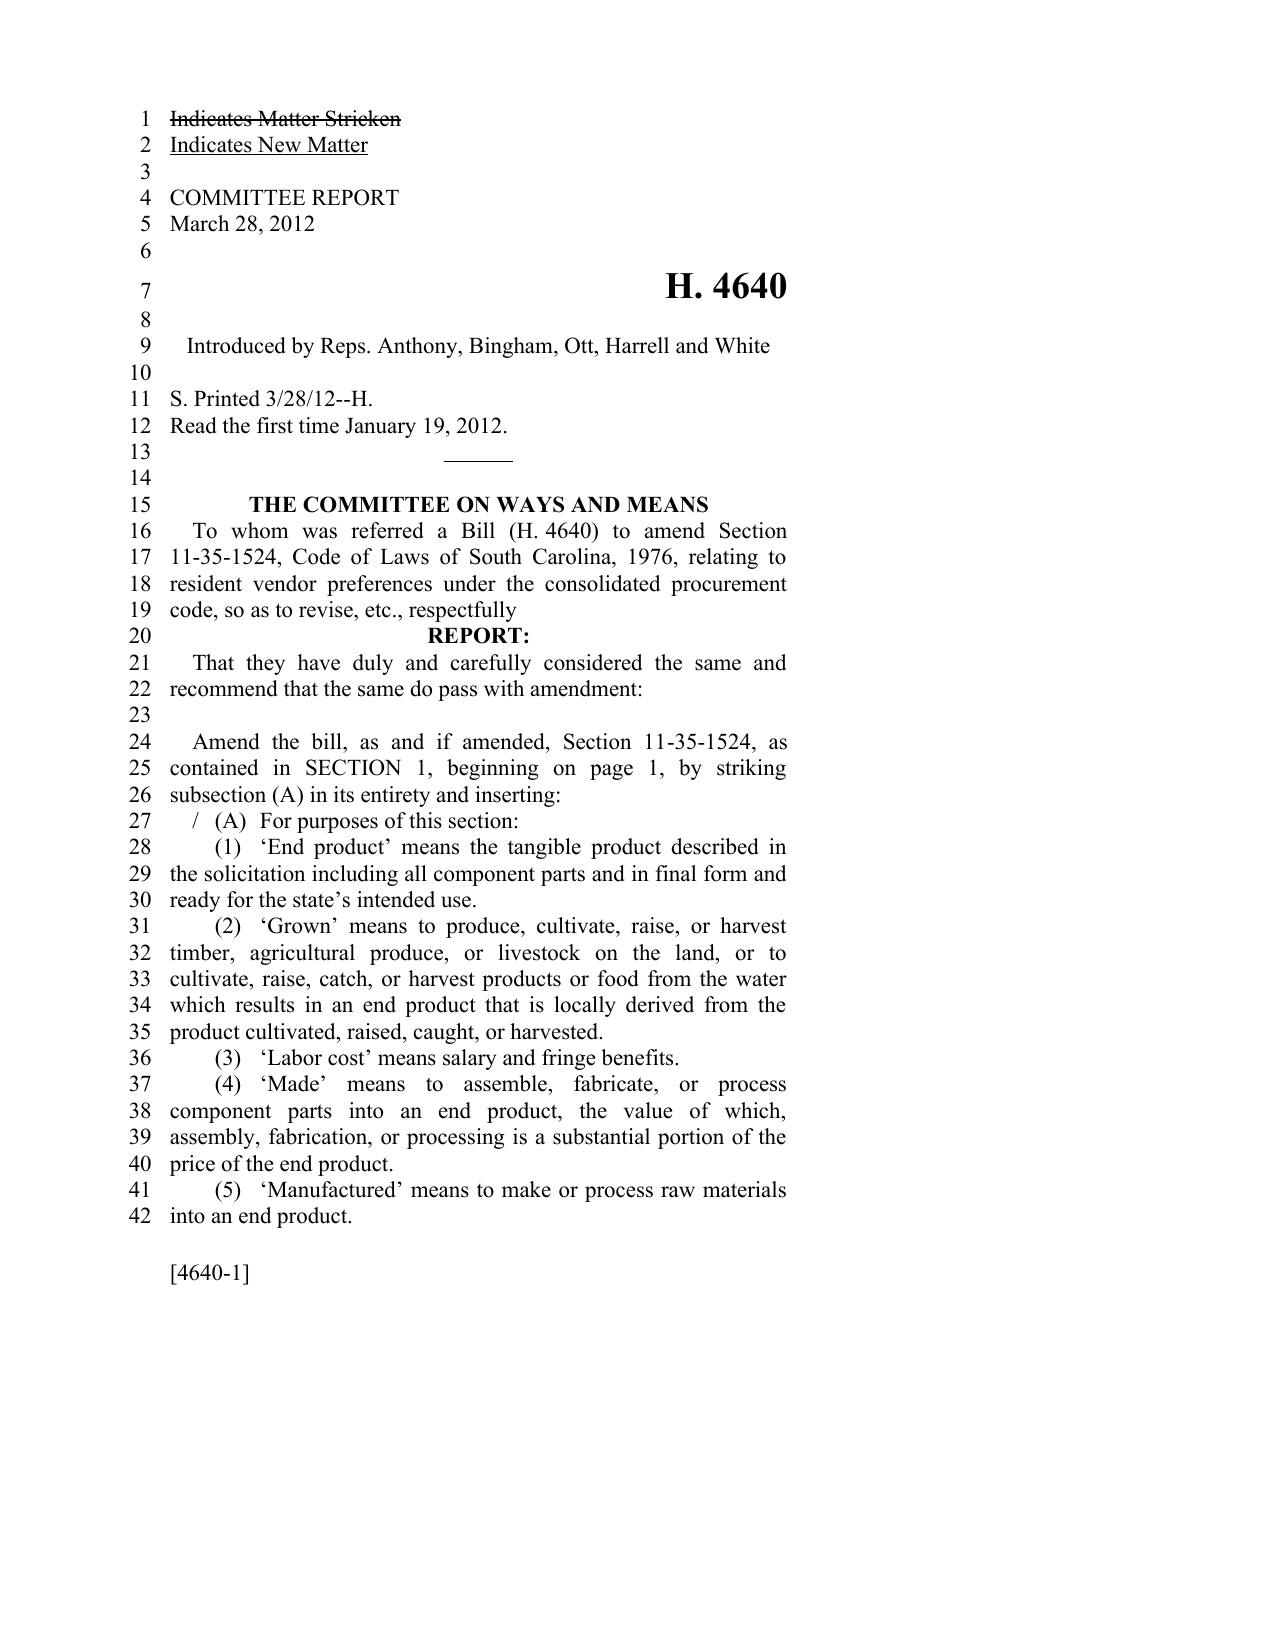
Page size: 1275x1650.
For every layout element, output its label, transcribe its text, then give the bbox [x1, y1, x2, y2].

text / (A) For purposes of this section: [169, 807, 787, 833]
text Introduced by Reps. Anthony, Bingham, Ott, Harrell and White [169, 333, 787, 359]
text REPORT: [169, 622, 787, 649]
text S. Printed 3/28/12--H. [169, 385, 787, 412]
text Indicates Matter Stricken [169, 105, 787, 131]
text H. 4640 [169, 263, 787, 306]
text That they have duly and carefully considered the same and recommend that the same do pass with amendment: [169, 649, 787, 702]
text (2) ‘Grown’ means to produce, cultivate, raise, or harvest timber, agricultural produce, or livestock on the land, or to cultivate, raise, catch, or harvest products or food from the water which results in an end product that is locally derived from the product cultivated, raised, caught, or harvested. [169, 912, 787, 1044]
text (3) ‘Labor cost’ means salary and fringe benefits. [169, 1044, 787, 1071]
text (5) ‘Manufactured’ means to make or process raw materials into an end product. [169, 1176, 787, 1229]
text COMMITTEE REPORT [169, 184, 787, 210]
text THE COMMITTEE ON WAYS AND MEANS [169, 491, 787, 517]
text Amend the bill, as and if amended, Section 11-35-1524, as contained in SECTION 1, beginning on page 1, by striking subsection (A) in its entirety and inserting: [169, 728, 787, 807]
text March 28, 2012 [169, 210, 787, 237]
text To whom was referred a Bill (H. 4640) to amend Section 11-35-1524, Code of Laws of South Carolina, 1976, relating to resident vendor preferences under the consolidated procurement code, so as to revise, etc., respectfully [169, 517, 787, 622]
text (4) ‘Made’ means to assemble, fabricate, or process component parts into an end product, the value of which, assembly, fabrication, or processing is a substantial portion of the price of the end product. [169, 1071, 787, 1176]
text Indicates New Matter [169, 131, 787, 158]
text Read the first time January 19, 2012. [169, 412, 787, 438]
text (1) ‘End product’ means the tangible product described in the solicitation including all component parts and in final form and ready for the state’s intended use. [169, 833, 787, 912]
